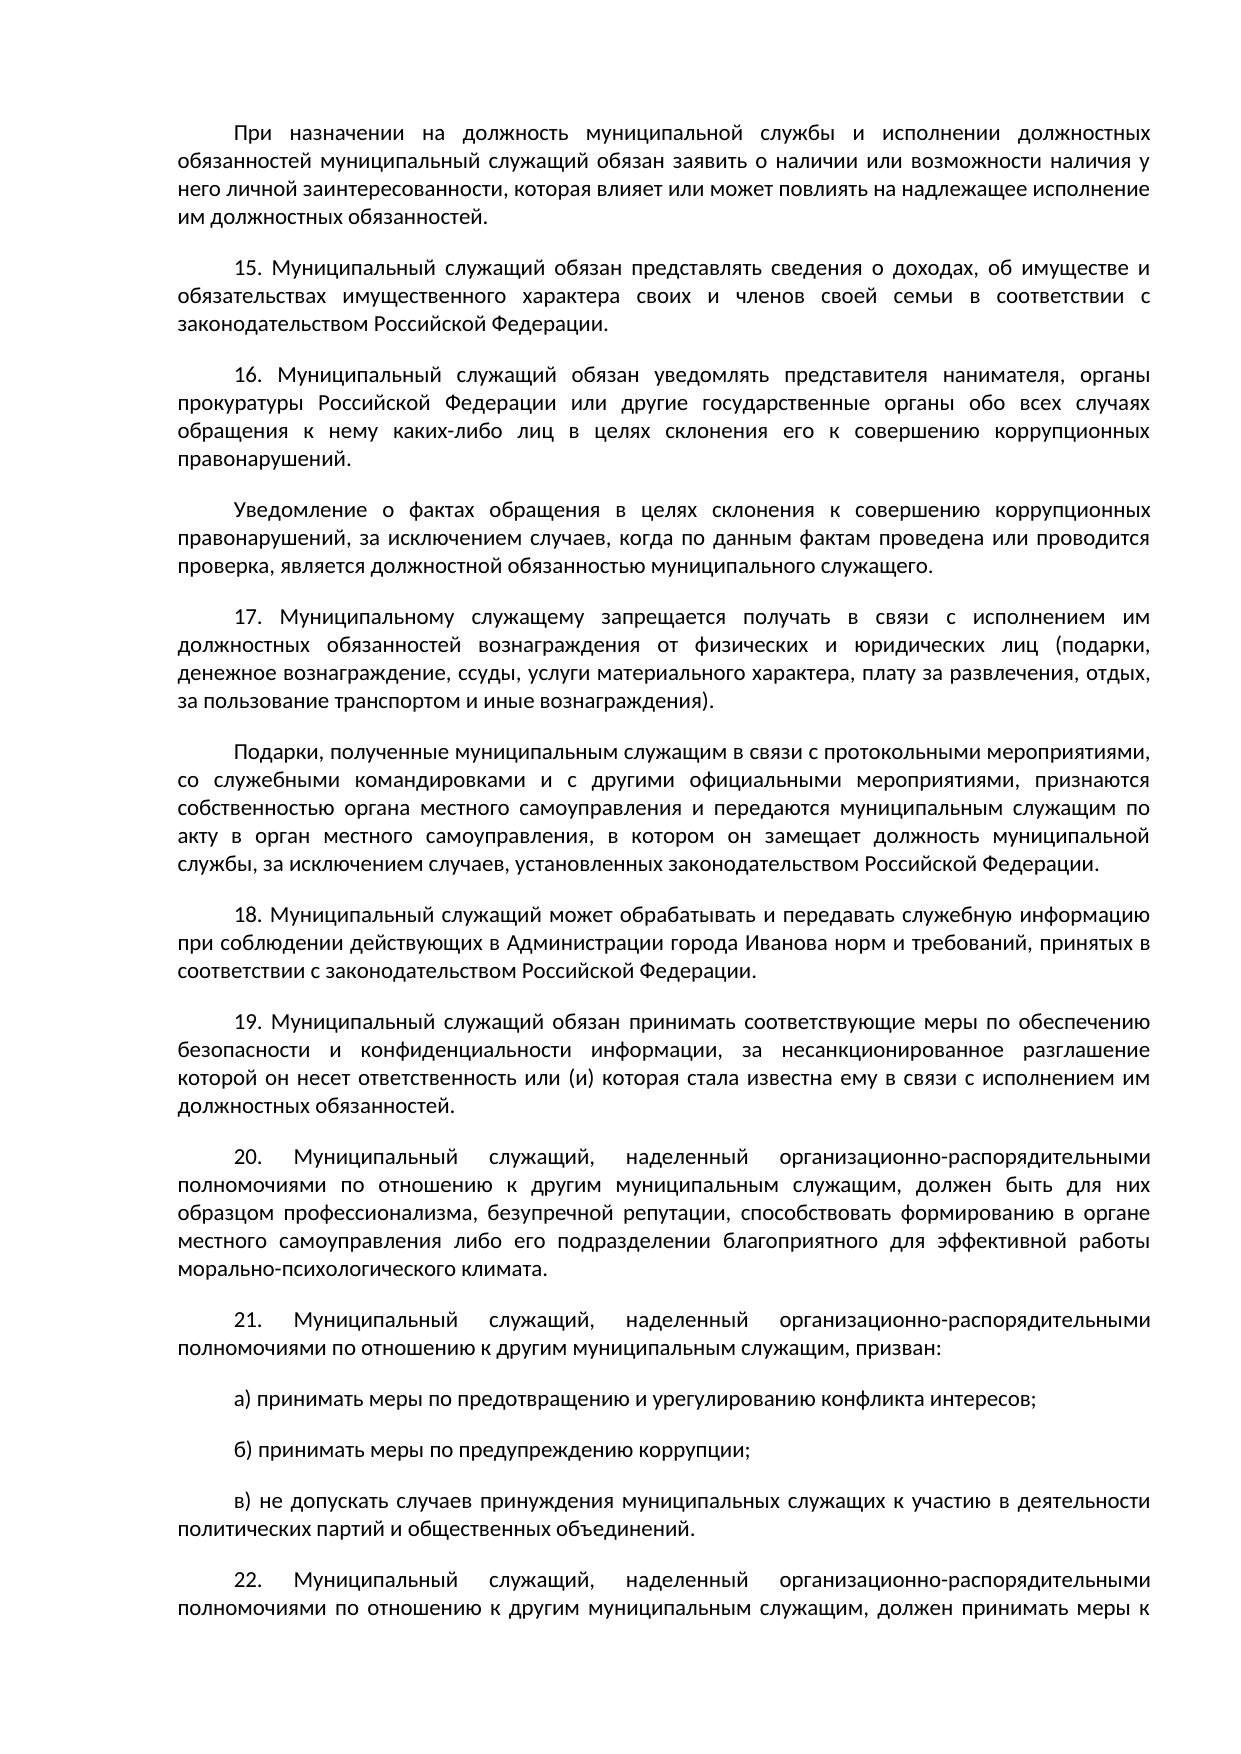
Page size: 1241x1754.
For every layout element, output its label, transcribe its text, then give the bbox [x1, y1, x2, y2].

text Уведомление о фактах обращения в целях склонения к совершению коррупционных правонарушений, за исключением случаев, когда по данным фактам проведена или проводится проверка, является должностной обязанностью муниципального служащего. [177, 495, 1152, 579]
text 20. Муниципальный служащий, наделенный организационно-распорядительными полномочиями по отношению к другим муниципальным служащим, должен быть для них образцом профессионализма, безупречной репутации, способствовать формированию в органе местного самоуправления либо его подразделении благоприятного для эффективной работы морально-психологического климата. [177, 1142, 1152, 1282]
text Подарки, полученные муниципальным служащим в связи с протокольными мероприятиями, со служебными командировками и с другими официальными мероприятиями, признаются собственностью органа местного самоуправления и передаются муниципальным служащим по акту в орган местного самоуправления, в котором он замещает должность муниципальной службы, за исключением случаев, установленных законодательством Российской Федерации. [177, 737, 1152, 877]
text При назначении на должность муниципальной службы и исполнении должностных обязанностей муниципальный служащий обязан заявить о наличии или возможности наличия у него личной заинтересованности, которая влияет или может повлиять на надлежащее исполнение им должностных обязанностей. [177, 118, 1152, 230]
text 18. Муниципальный служащий может обрабатывать и передавать служебную информацию при соблюдении действующих в Администрации города Иванова норм и требований, принятых в соответствии с законодательством Российской Федерации. [177, 900, 1152, 984]
text б) принимать меры по предупреждению коррупции; [177, 1435, 1152, 1463]
text а) принимать меры по предотвращению и урегулированию конфликта интересов; [177, 1384, 1152, 1412]
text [177, 1565, 1152, 1621]
text 16. Муниципальный служащий обязан уведомлять представителя нанимателя, органы прокуратуры Российской Федерации или другие государственные органы обо всех случаях обращения к нему каких-либо лиц в целях склонения его к совершению коррупционных правонарушений. [177, 360, 1152, 472]
text 17. Муниципальному служащему запрещается получать в связи с исполнением им должностных обязанностей вознаграждения от физических и юридических лиц (подарки, денежное вознаграждение, ссуды, услуги материального характера, плату за развлечения, отдых, за пользование транспортом и иные вознаграждения). [177, 602, 1152, 714]
text в) не допускать случаев принуждения муниципальных служащих к участию в деятельности политических партий и общественных объединений. [177, 1486, 1152, 1542]
text 19. Муниципальный служащий обязан принимать соответствующие меры по обеспечению безопасности и конфиденциальности информации, за несанкционированное разглашение которой он несет ответственность или (и) которая стала известна ему в связи с исполнением им должностных обязанностей. [177, 1007, 1152, 1119]
text 21. Муниципальный служащий, наделенный организационно-распорядительными полномочиями по отношению к другим муниципальным служащим, призван: [177, 1305, 1152, 1361]
text 15. Муниципальный служащий обязан представлять сведения о доходах, об имуществе и обязательствах имущественного характера своих и членов своей семьи в соответствии с законодательством Российской Федерации. [177, 253, 1152, 337]
